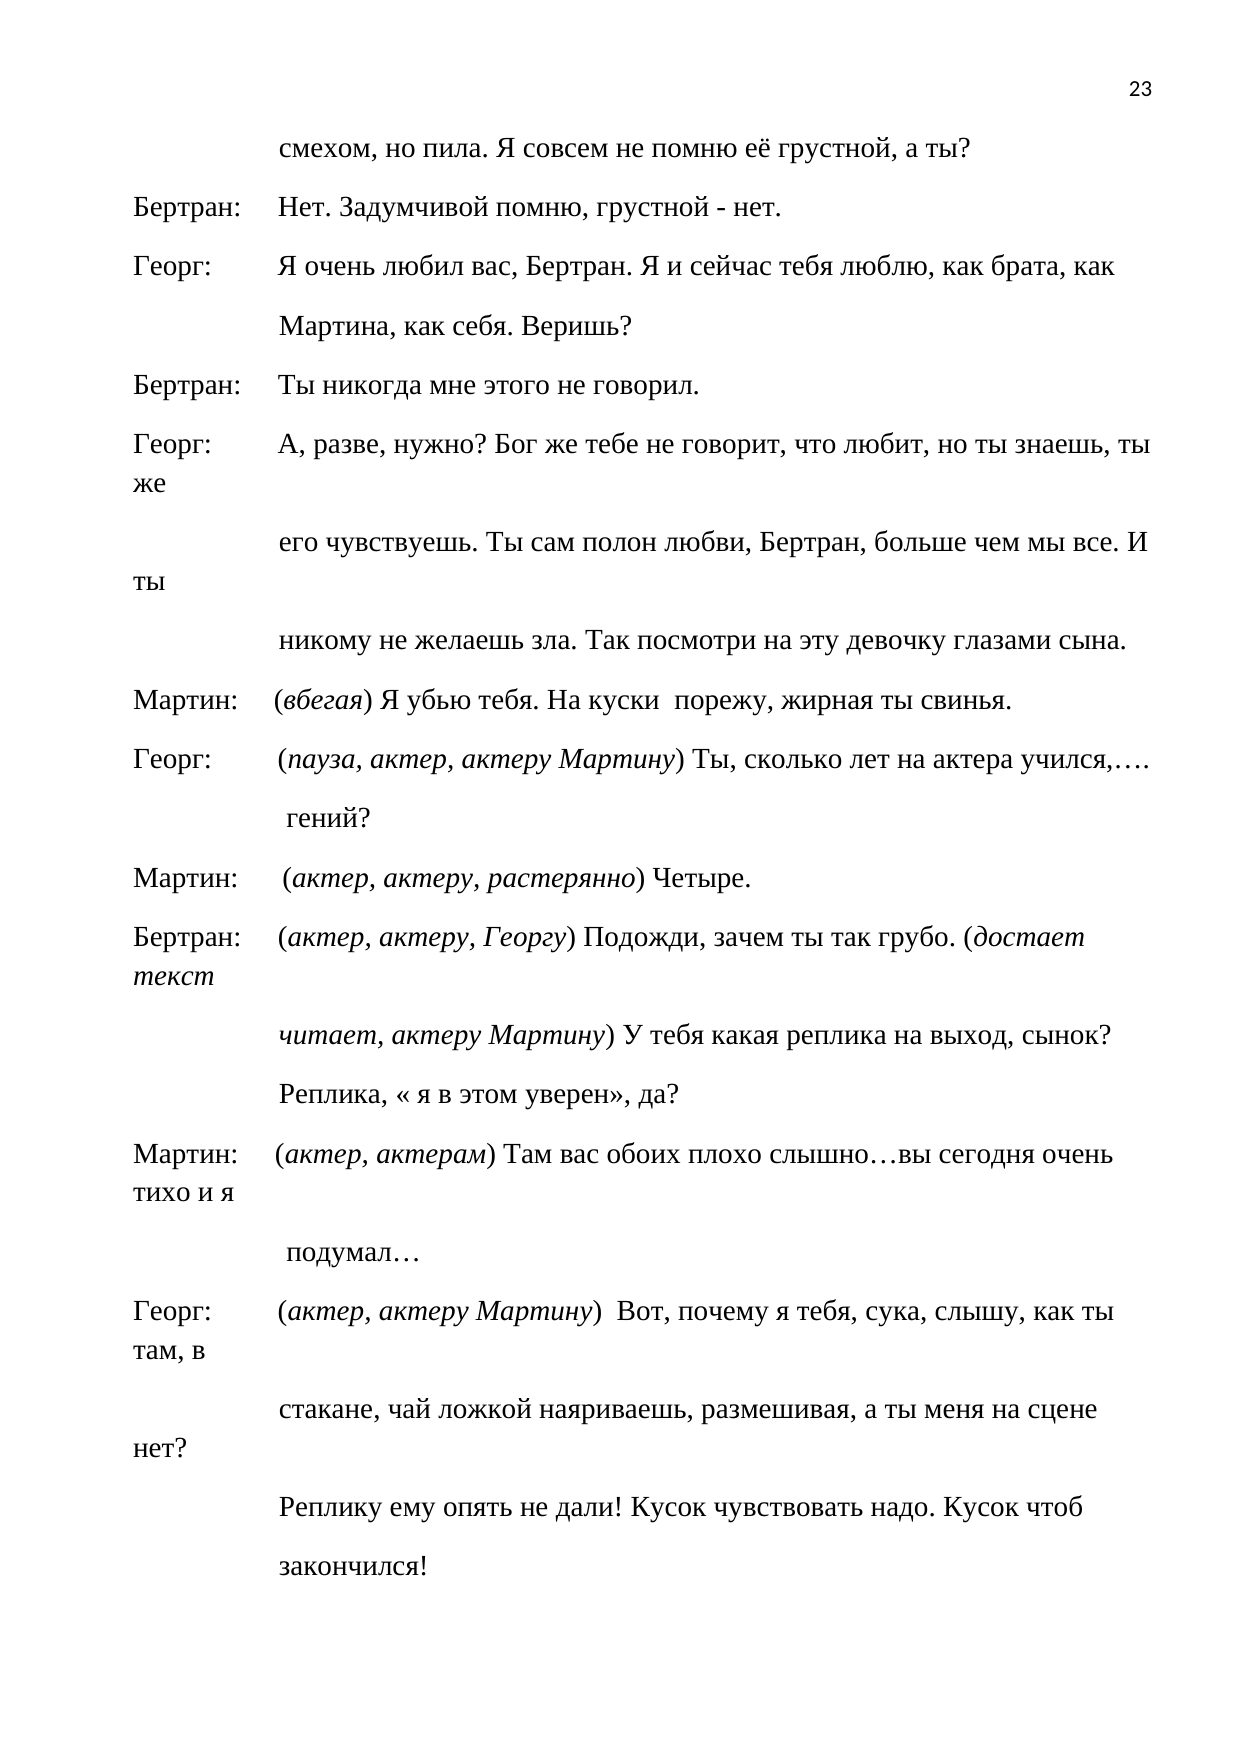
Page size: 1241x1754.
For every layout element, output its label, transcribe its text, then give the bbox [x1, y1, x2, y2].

text Георг: А, разве, нужно? Бог же тебе не говорит, что любит, но ты знаешь, ты же [133, 427, 1152, 499]
text никому не желаешь зла. Так посмотри на эту девочку глазами сына. [133, 622, 1152, 656]
text Мартина, как себя. Веришь? [133, 308, 1152, 341]
text Георг: (актер, актеру Мартину) Вот, почему я тебя, сука, слышу, как ты там, в [133, 1293, 1152, 1365]
text Реплика, « я в этом уверен», да? [133, 1077, 1152, 1110]
text Мартин: (актер, актеру, растерянно) Четыре. [133, 860, 1152, 893]
text читает, актеру Мартину) У тебя какая реплика на выход, сынок? [133, 1017, 1152, 1051]
text Мартин: (вбегая) Я убью тебя. На куски порежу, жирная ты свинья. [133, 682, 1152, 715]
text Бертран: Ты никогда мне этого не говорил. [133, 367, 1152, 401]
text Георг: (пауза, актер, актеру Мартину) Ты, сколько лет на актера учился,…. [133, 741, 1152, 775]
text Реплику ему опять не дали! Кусок чувствовать надо. Кусок чтоб [133, 1489, 1152, 1523]
text стакане, чай ложкой наяриваешь, размешивая, а ты меня на сцене нет? [133, 1391, 1152, 1463]
text смехом, но пила. Я совсем не помню её грустной, а ты? [133, 130, 1152, 163]
text Георг: Я очень любил вас, Бертран. Я и сейчас тебя люблю, как брата, как [133, 248, 1152, 282]
text Бертран: Нет. Задумчивой помню, грустной - нет. [133, 189, 1152, 223]
text подумал… [133, 1234, 1152, 1267]
text гений? [133, 801, 1152, 834]
text Бертран: (актер, актеру, Георгу) Подожди, зачем ты так грубо. (достает текст [133, 919, 1152, 991]
text закончился! [133, 1548, 1152, 1582]
text Мартин: (актер, актерам) Там вас обоих плохо слышно…вы сегодня очень тихо и я [133, 1136, 1152, 1208]
text его чувствуешь. Ты сам полон любви, Бертран, больше чем мы все. И ты [133, 524, 1152, 597]
